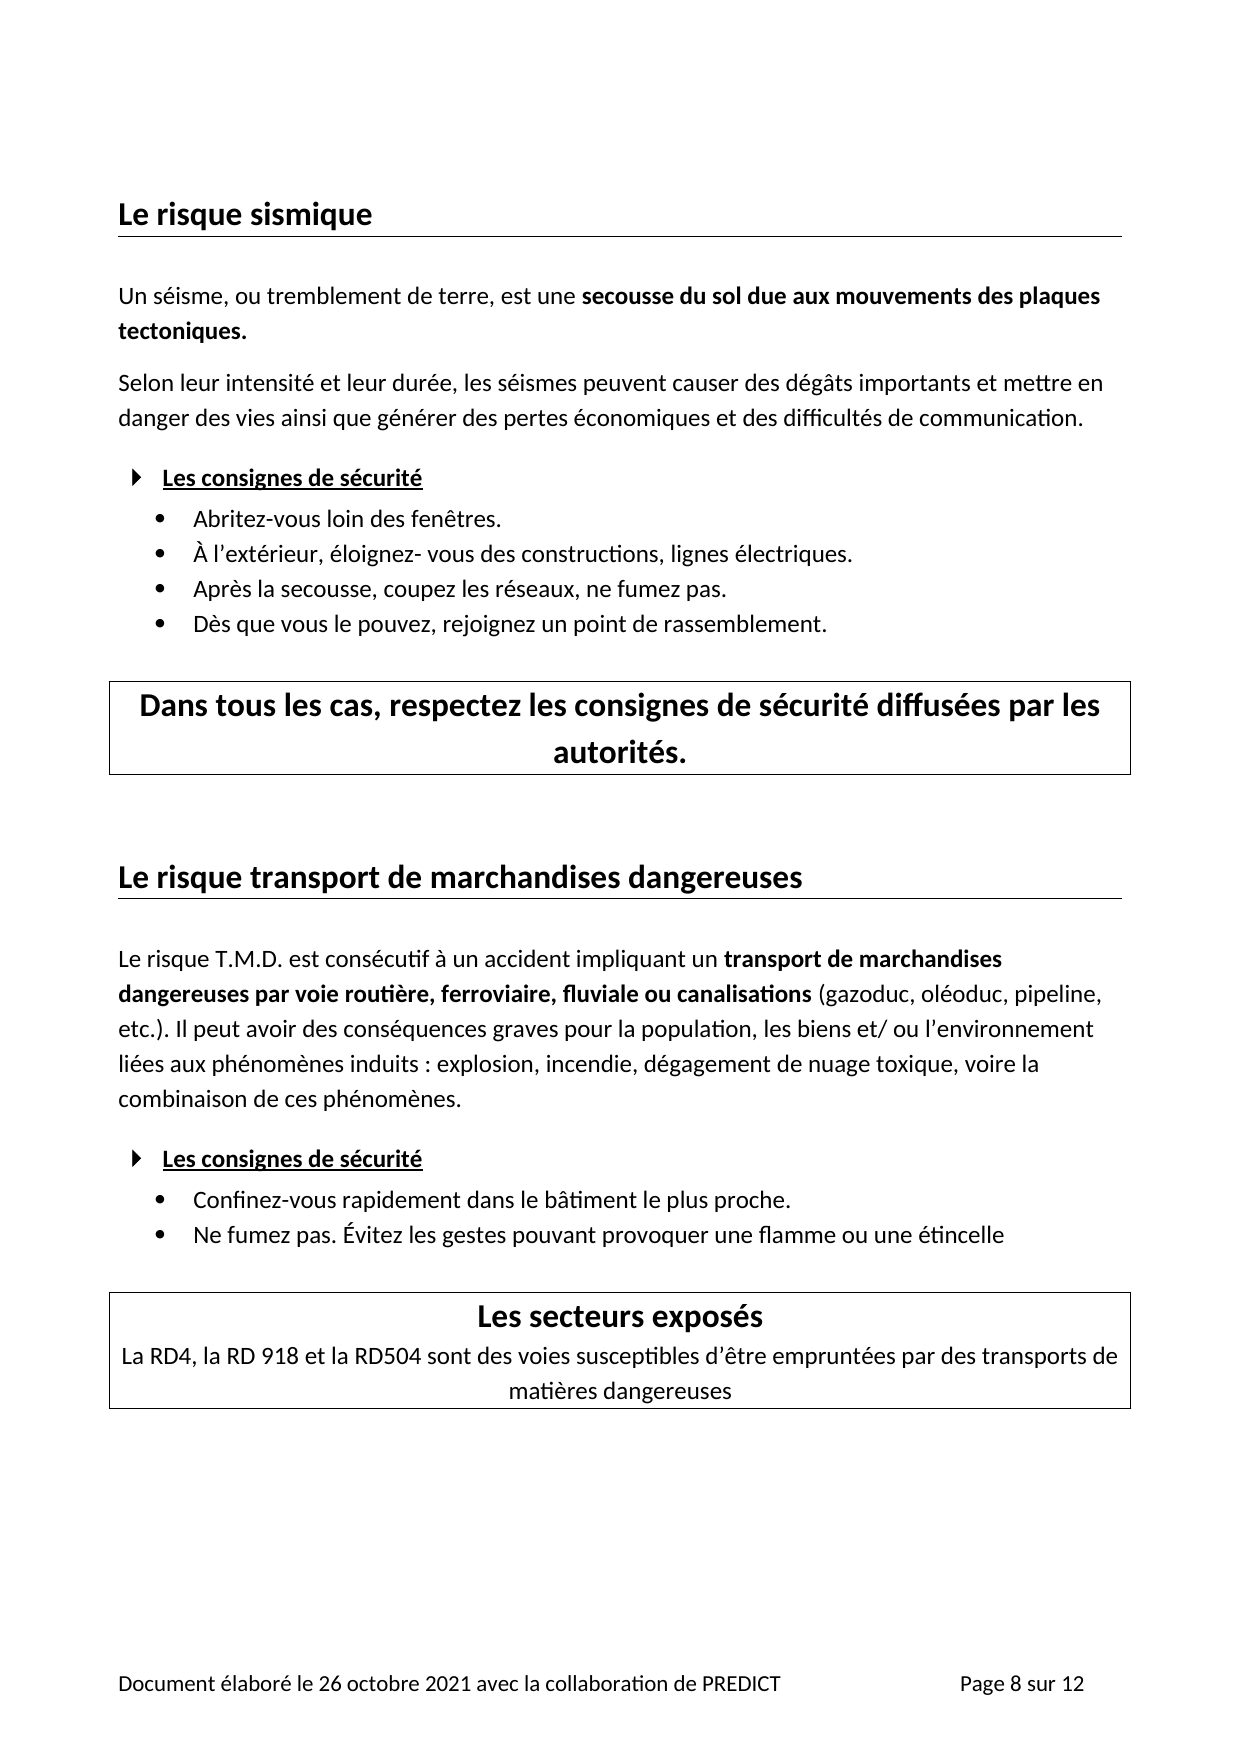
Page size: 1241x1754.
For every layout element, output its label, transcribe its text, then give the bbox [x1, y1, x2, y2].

list Confinez-vous rapidement dans le bâtiment le plus proche. [156, 1184, 1122, 1215]
list À l’extérieur, éloignez- vous des constructions, lignes électriques. [156, 538, 1122, 569]
list Abritez-vous loin des fenêtres. [156, 503, 1122, 534]
list Ne fumez pas. Évitez les gestes pouvant provoquer une flamme ou une étincelle [156, 1219, 1122, 1250]
text Un séisme, ou tremblement de terre, est une secousse du sol due aux mouvements des plaques tectoniques. [118, 281, 1122, 346]
text Les secteurs exposés La RD4, la RD 918 et la RD504 sont des voies susceptibles d’être empruntées par des transports de matières dangereuses [110, 1293, 1130, 1408]
list Dès que vous le pouvez, rejoignez un point de rassemblement. [156, 608, 1122, 639]
text Dans tous les cas, respectez les consignes de sécurité diffusées par les autorités. [110, 682, 1130, 774]
text Selon leur intensité et leur durée, les séismes peuvent causer des dégâts importants et mettre en danger des vies ainsi que générer des pertes économiques et des difficultés de communication. [118, 367, 1122, 433]
subtitle Les consignes de sécurité [125, 462, 1122, 493]
list Après la secousse, coupez les réseaux, ne fumez pas. [156, 573, 1122, 604]
subtitle Les consignes de sécurité [125, 1143, 1122, 1174]
text Le risque T.M.D. est consécutif à un accident impliquant un transport de marchandises dangereuses par voie routière, ferroviaire, fluviale ou canalisations (gazoduc, oléoduc, pipeline, etc.). Il peut avoir des conséquences graves pour la population, les biens et/ ou l’environnement liées aux phénomènes induits : explosion, incendie, dégagement de nuage toxique, voire la combinaison de ces phénomènes. [118, 943, 1122, 1114]
subtitle Le risque transport de marchandises dangereuses [118, 856, 1122, 898]
subtitle Le risque sismique [118, 193, 1122, 236]
